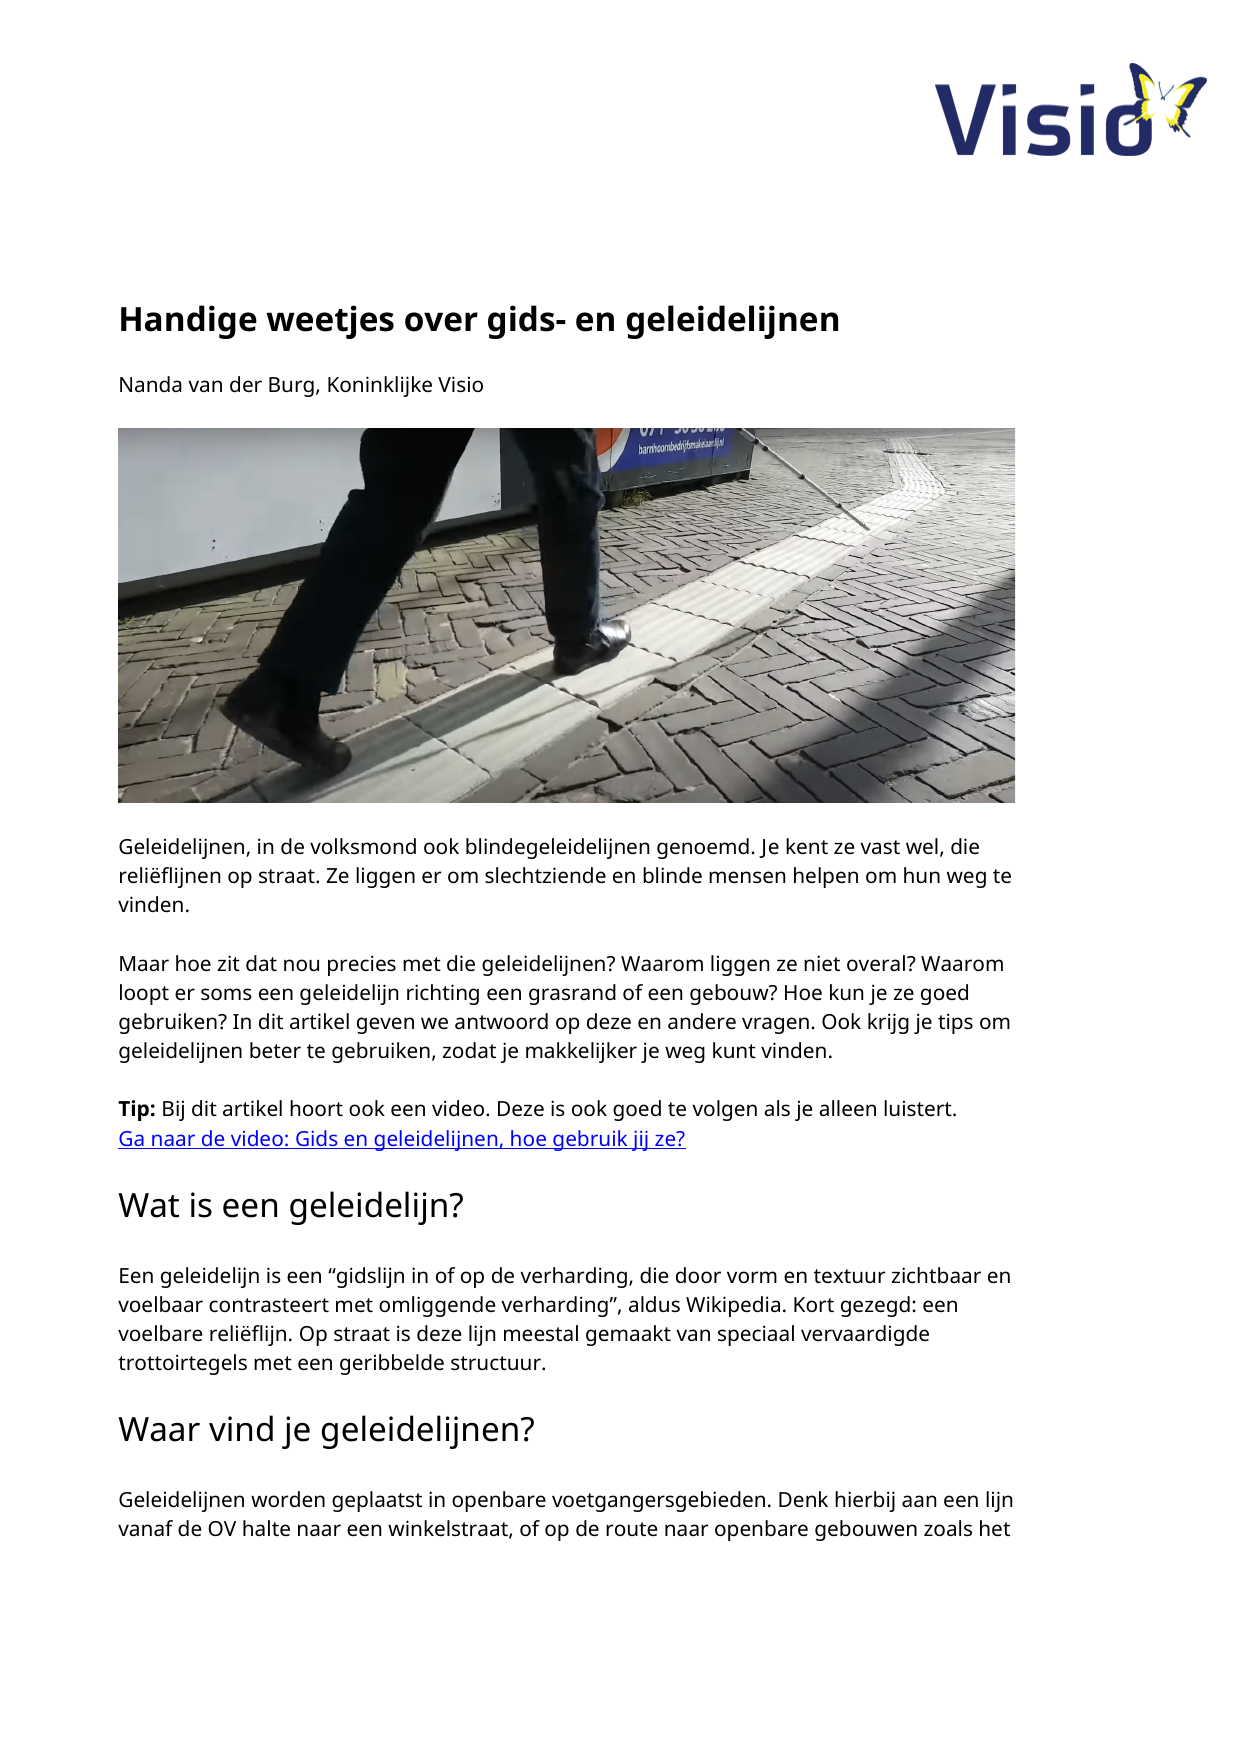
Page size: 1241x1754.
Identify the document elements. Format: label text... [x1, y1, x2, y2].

text Nanda van der Burg, Koninklijke Visio [118, 370, 1016, 399]
text Een geleidelijn is een “gidslijn in of op de verharding, die door vorm en textuur zichtbaar en voelbaar contrasteert met omliggende verharding”, aldus Wikipedia. Kort gezegd: een voelbare reliëflijn. Op straat is deze lijn meestal gemaakt van speciaal vervaardigde trottoirtegels met een geribbelde structuur. [118, 1260, 1016, 1377]
text Tip: Bij dit artikel hoort ook een video. Deze is ook goed te volgen als je alleen luistert. [118, 1094, 1016, 1123]
subtitle Wat is een geleidelijn? [118, 1181, 1016, 1227]
title Handige weetjes over gids- en geleidelijnen [118, 295, 1016, 341]
text Geleidelijnen, in de volksmond ook blindegeleidelijnen genoemd. Je kent ze vast wel, die reliëflijnen op straat. Ze liggen er om slechtziende en blinde mensen helpen om hun weg te vinden. [118, 831, 1016, 919]
text Maar hoe zit dat nou precies met die geleidelijnen? Waarom liggen ze niet overal? Waarom loopt er soms een geleidelijn richting een grasrand of een gebouw? Hoe kun je ze goed gebruiken? In dit artikel geven we antwoord op deze en andere vragen. Ook krijg je tips om geleidelijnen beter te gebruiken, zodat je makkelijker je weg kunt vinden. [118, 948, 1016, 1065]
picture [118, 428, 1015, 803]
text Ga naar de video: Gids en geleidelijnen, hoe gebruik jij ze? [118, 1123, 1016, 1152]
picture [923, 58, 1218, 159]
subtitle Waar vind je geleidelijnen? [118, 1406, 1016, 1451]
